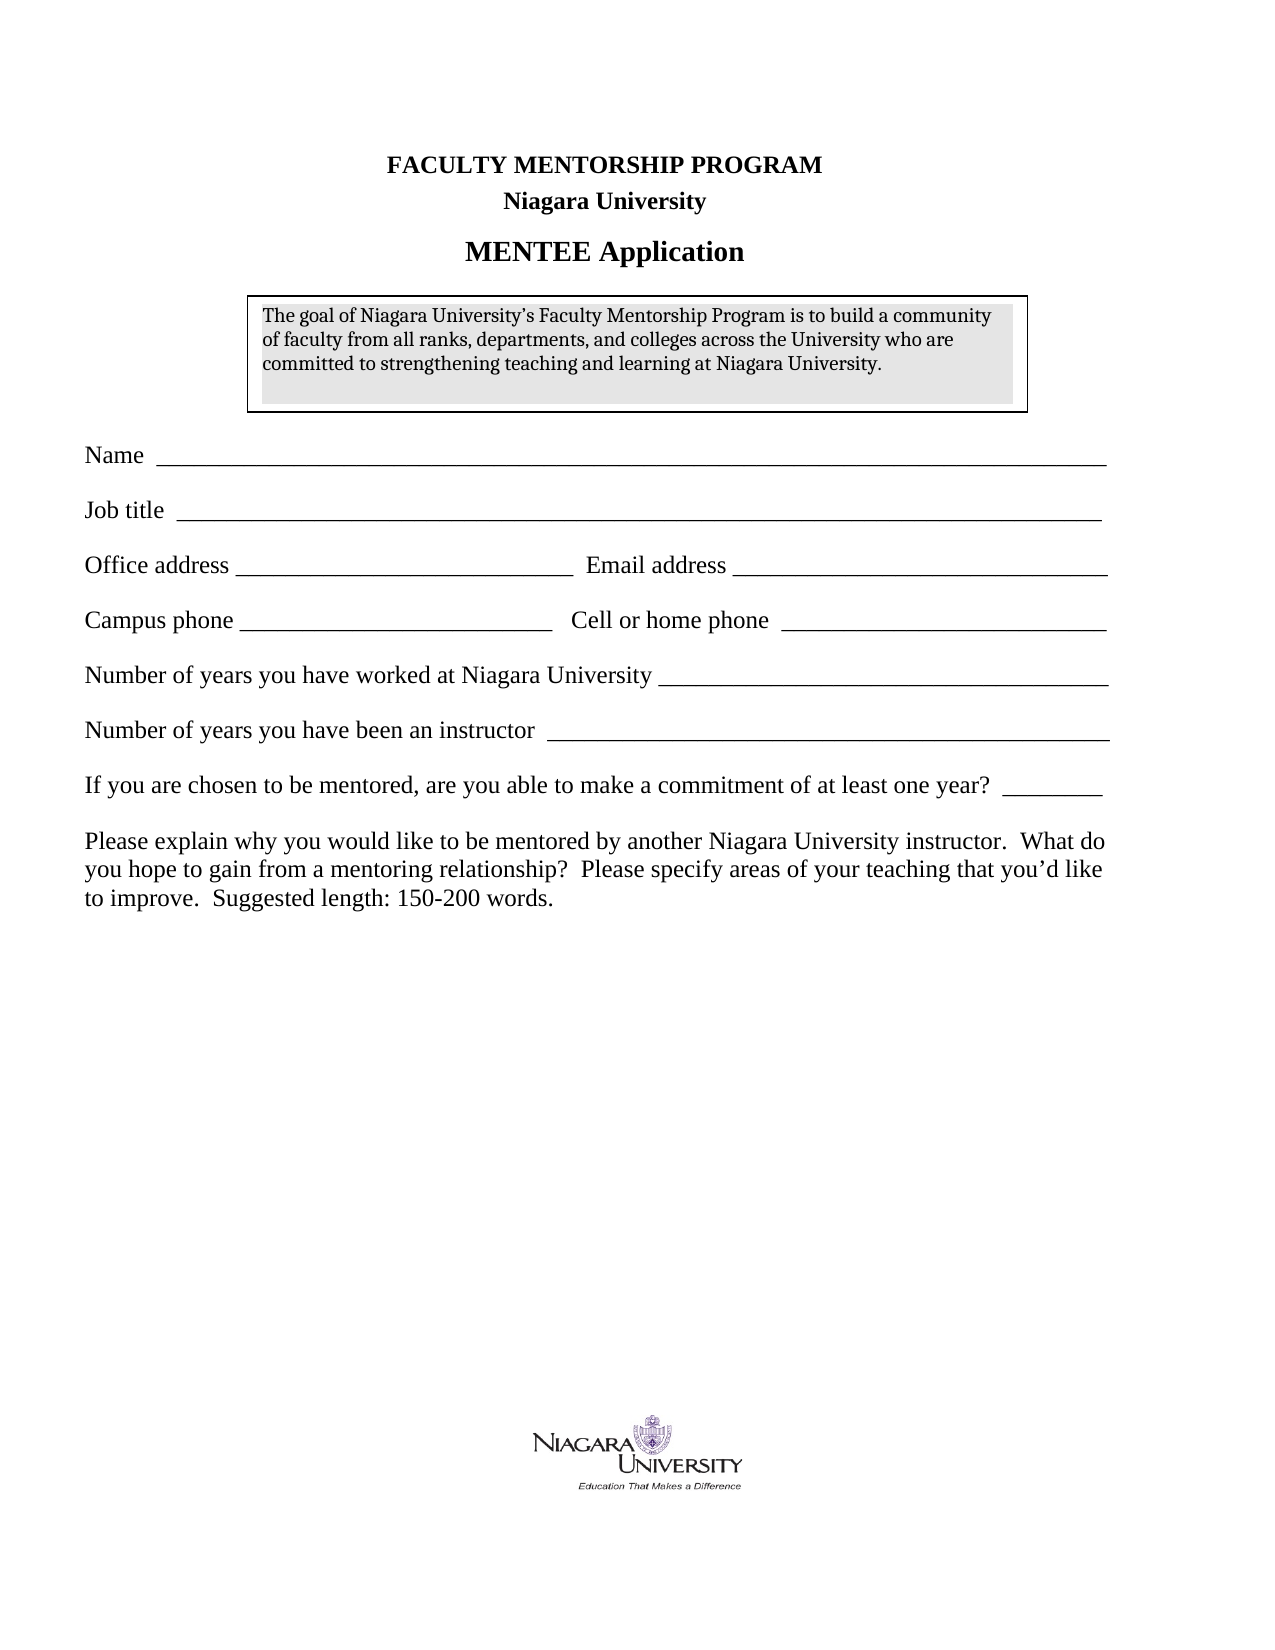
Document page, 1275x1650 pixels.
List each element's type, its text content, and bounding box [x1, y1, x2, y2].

text Number of years you have been an instructor _____________________________________________ [84, 716, 1125, 744]
text Please explain why you would like to be mentored by another Niagara University instructor. What do you hope to gain from a mentoring relationship? Please specify areas of your teaching that you’d like to improve. Suggested length: 150-200 words. [84, 826, 1125, 912]
text Campus phone _________________________ Cell or home phone __________________________ [84, 605, 1125, 634]
text FACULTY MENTORSHIP PROGRAM [84, 150, 1125, 179]
text Job title __________________________________________________________________________ [84, 495, 1125, 524]
text Number of years you have worked at Niagara University ____________________________________ [84, 660, 1125, 689]
text MENTEE Application [84, 234, 1125, 267]
text Office address ___________________________ Email address ______________________________ [84, 550, 1125, 579]
picture [532, 1415, 743, 1491]
text If you are chosen to be mentored, are you able to make a commitment of at least one year? ________ [84, 771, 1125, 799]
text Niagara University [84, 186, 1125, 215]
text Name ____________________________________________________________________________ [84, 440, 1125, 469]
